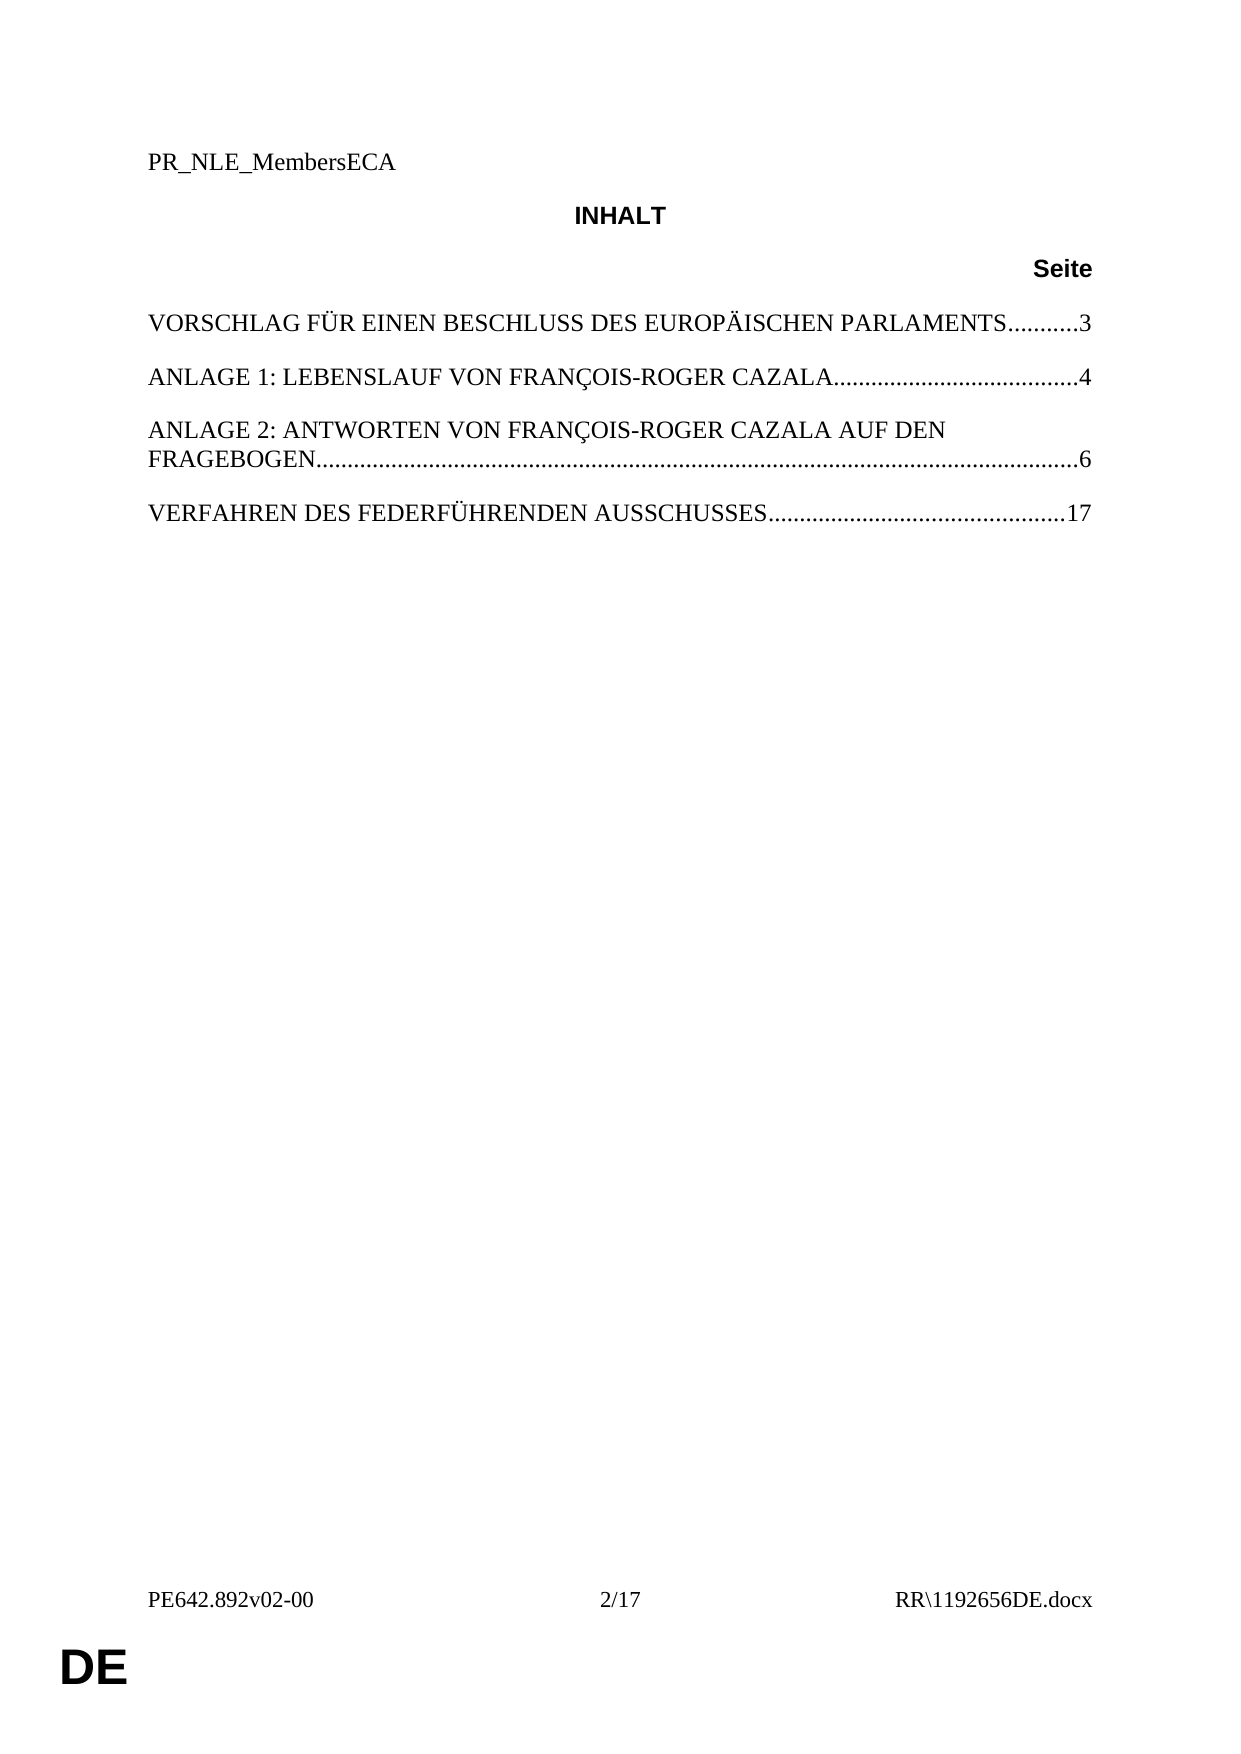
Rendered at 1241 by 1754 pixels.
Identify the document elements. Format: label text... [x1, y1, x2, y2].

text VORSCHLAG FÜR EINEN BESCHLUSS DES EUROPÄISCHEN PARLAMENTS 3 [148, 308, 1092, 337]
text Seite [148, 254, 1092, 283]
text ANLAGE 2: ANTWORTEN VON FRANÇOIS-ROGER Cazala AUF DEN FRAGEBOGEN 6 [148, 416, 1092, 473]
subtitle INHALT [148, 201, 1092, 229]
text VERFAHREN DES FEDERFÜHRENDEN AUSSCHUSSES 17 [148, 498, 1092, 527]
text PR_NLE_MembersECA [148, 147, 1092, 176]
text ANLAGE 1: LEBENSLAUF VON FRANÇOIS-ROGER Cazala 4 [148, 362, 1092, 391]
